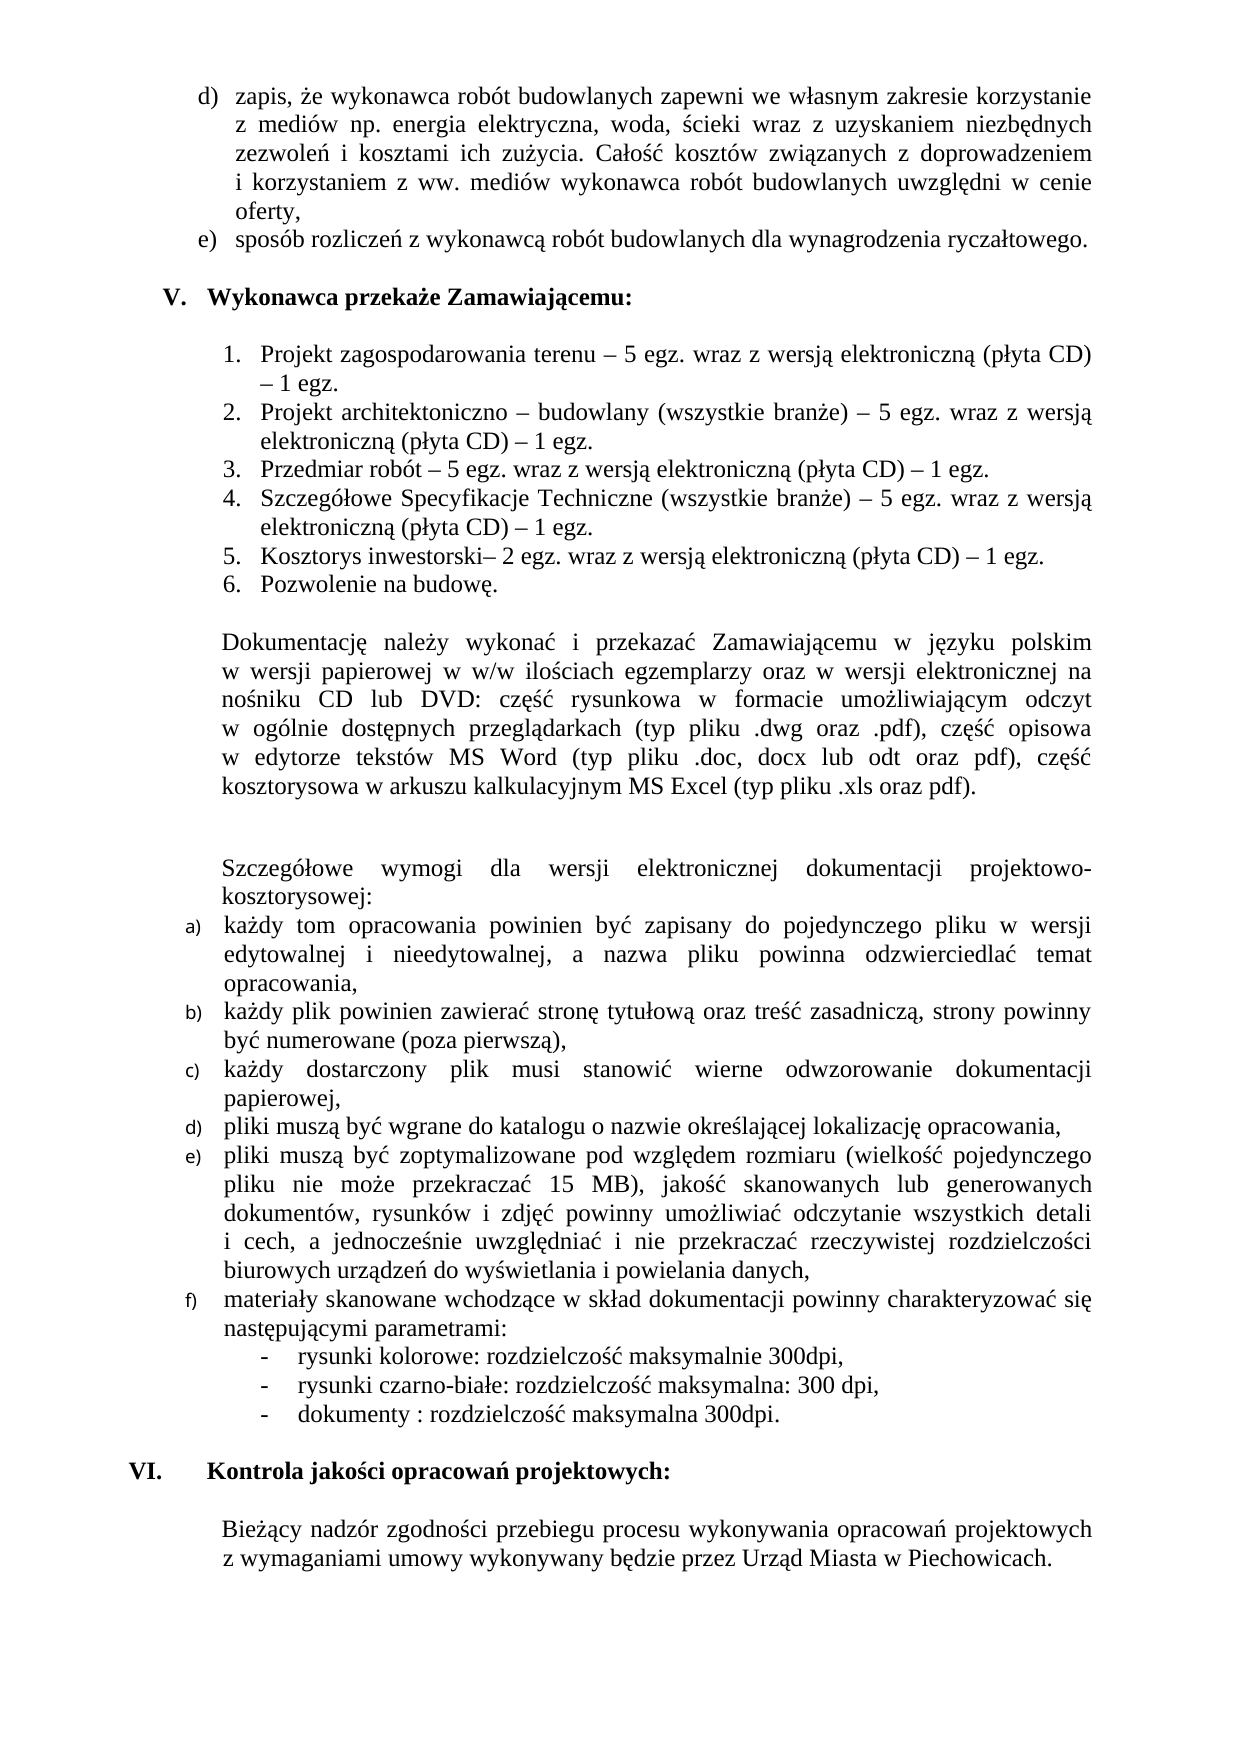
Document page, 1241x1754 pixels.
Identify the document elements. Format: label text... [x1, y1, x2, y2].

list rysunki kolorowe: rozdzielczość maksymalnie 300dpi, [260, 1341, 1093, 1370]
list każdy tom opracowania powinien być zapisany do pojedynczego pliku w wersji edytowalnej i nieedytowalnej, a nazwa pliku powinna odzwierciedlać temat opracowania, [185, 910, 1093, 996]
list pliki muszą być wgrane do katalogu o nazwie określającej lokalizację opracowania, [185, 1111, 1093, 1140]
list Przedmiar robót – 5 egz. wraz z wersją elektroniczną (płyta CD) – 1 egz. [223, 454, 1093, 483]
list Wykonawca przekaże Zamawiającemu: [162, 282, 1093, 311]
list zapis, że wykonawca robót budowlanych zapewni we własnym zakresie korzystanie z mediów np. energia elektryczna, woda, ścieki wraz z uzyskaniem niezbędnych zezwoleń i kosztami ich zużycia. Całość kosztów związanych z doprowadzeniem i korzystaniem z ww. mediów wykonawca robót budowlanych uwzględni w cenie oferty, [198, 81, 1093, 224]
list Szczegółowe Specyfikacje Techniczne (wszystkie branże) – 5 egz. wraz z wersją elektroniczną (płyta CD) – 1 egz. [223, 483, 1093, 541]
list Pozwolenie na budowę. [223, 569, 1093, 598]
list materiały skanowane wchodzące w skład dokumentacji powinny charakteryzować się następującymi parametrami: [185, 1284, 1093, 1341]
list Kontrola jakości opracowań projektowych: [162, 1456, 1093, 1485]
list pliki muszą być zoptymalizowane pod względem rozmiaru (wielkość pojedynczego pliku nie może przekraczać 15 MB), jakość skanowanych lub generowanych dokumentów, rysunków i zdjęć powinny umożliwiać odczytanie wszystkich detali i cech, a jednocześnie uwzględniać i nie przekraczać rzeczywistej rozdzielczości biurowych urządzeń do wyświetlania i powielania danych, [185, 1140, 1093, 1284]
text Bieżący nadzór zgodności przebiegu procesu wykonywania opracowań projektowych z wymaganiami umowy wykonywany będzie przez Urząd Miasta w Piechowicach. [221, 1514, 1093, 1571]
text Dokumentację należy wykonać i przekazać Zamawiającemu w języku polskim w wersji papierowej w w/w ilościach egzemplarzy oraz w wersji elektronicznej na nośniku CD lub DVD: część rysunkowa w formacie umożliwiającym odczyt w ogólnie dostępnych przeglądarkach (typ pliku .dwg oraz .pdf), część opisowa w edytorze tekstów MS Word (typ pliku .doc, docx lub odt oraz pdf), część kosztorysowa w arkuszu kalkulacyjnym MS Excel (typ pliku .xls oraz pdf). [221, 627, 1093, 799]
list Kosztorys inwestorski– 2 egz. wraz z wersją elektroniczną (płyta CD) – 1 egz. [223, 541, 1093, 569]
list Projekt architektoniczno – budowlany (wszystkie branże) – 5 egz. wraz z wersją elektroniczną (płyta CD) – 1 egz. [223, 397, 1093, 454]
list każdy dostarczony plik musi stanowić wierne odwzorowanie dokumentacji papierowej, [185, 1054, 1093, 1111]
list dokumenty : rozdzielczość maksymalna 300dpi. [260, 1399, 1093, 1428]
list rysunki czarno-białe: rozdzielczość maksymalna: 300 dpi, [260, 1370, 1093, 1399]
list sposób rozliczeń z wykonawcą robót budowlanych dla wynagrodzenia ryczałtowego. [198, 224, 1093, 253]
list Projekt zagospodarowania terenu – 5 egz. wraz z wersją elektroniczną (płyta CD) – 1 egz. [223, 339, 1093, 397]
text Szczegółowe wymogi dla wersji elektronicznej dokumentacji projektowo-kosztorysowej: [221, 853, 1093, 910]
list każdy plik powinien zawierać stronę tytułową oraz treść zasadniczą, strony powinny być numerowane (poza pierwszą), [185, 996, 1093, 1054]
